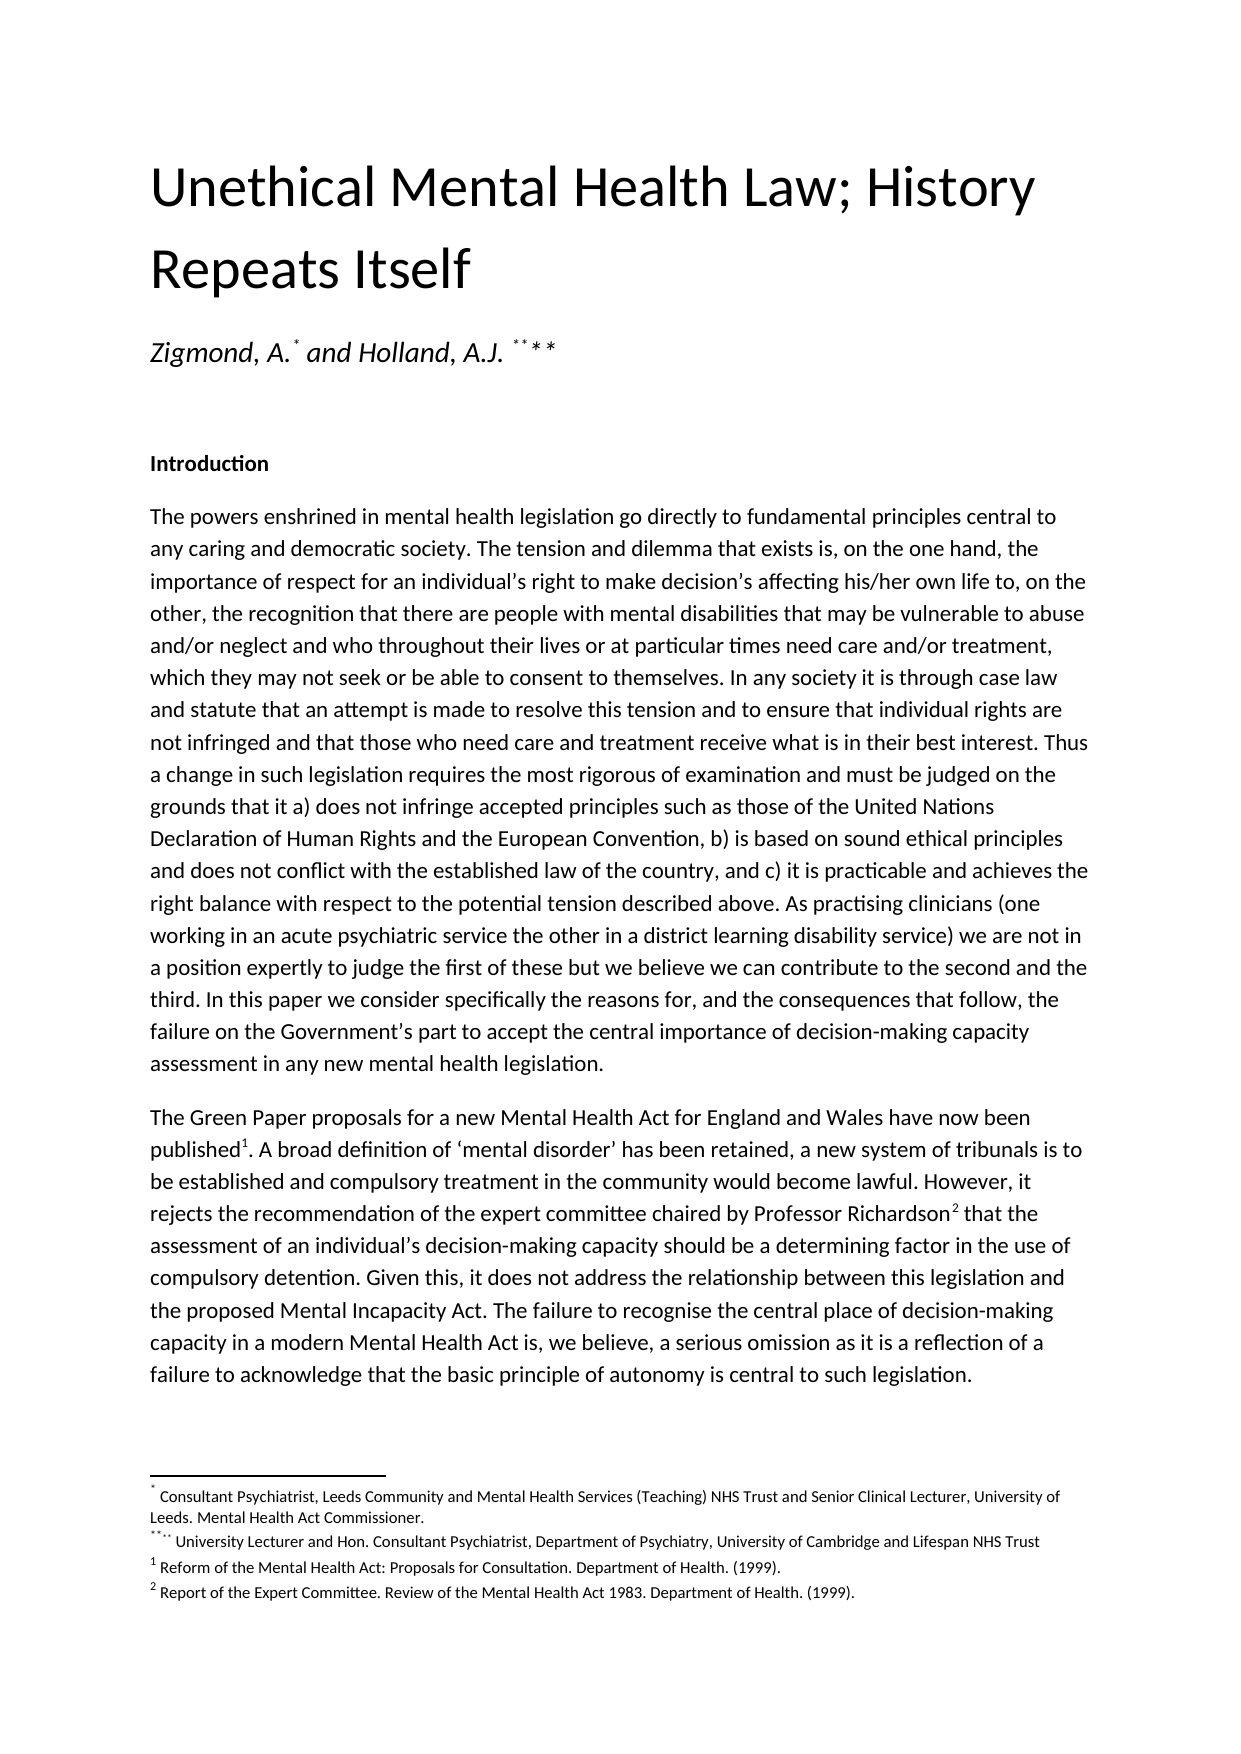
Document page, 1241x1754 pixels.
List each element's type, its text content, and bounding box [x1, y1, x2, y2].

text Introduction [150, 449, 1090, 477]
text Unethical Mental Health Law; History Repeats Itself [150, 150, 1090, 303]
text The Green Paper proposals for a new Mental Health Act for England and Wales have now been published. A broad definition of ‘mental disorder’ has been retained, a new system of tribunals is to be established and compulsory treatment in the community would become lawful. However, it rejects the recommendation of the expert committee chaired by Professor Richardson that the assessment of an individual’s decision-making capacity should be a determining factor in the use of compulsory detention. Given this, it does not address the relationship between this legislation and the proposed Mental Incapacity Act. The failure to recognise the central place of decision-making capacity in a modern Mental Health Act is, we believe, a serious omission as it is a reflection of a failure to acknowledge that the basic principle of autonomy is central to such legislation. [150, 1103, 1090, 1388]
text Zigmond, A.* and Holland, A.J. ** [150, 334, 1090, 370]
text The powers enshrined in mental health legislation go directly to fundamental principles central to any caring and democratic society. The tension and dilemma that exists is, on the one hand, the importance of respect for an individual’s right to make decision’s affecting his/her own life to, on the other, the recognition that there are people with mental disabilities that may be vulnerable to abuse and/or neglect and who throughout their lives or at particular times need care and/or treatment, which they may not seek or be able to consent to themselves. In any society it is through case law and statute that an attempt is made to resolve this tension and to ensure that individual rights are not infringed and that those who need care and treatment receive what is in their best interest. Thus a change in such legislation requires the most rigorous of examination and must be judged on the grounds that it a) does not infringe accepted principles such as those of the United Nations Declaration of Human Rights and the European Convention, b) is based on sound ethical principles and does not conflict with the established law of the country, and c) it is practicable and achieves the right balance with respect to the potential tension described above. As practising clinicians (one working in an acute psychiatric service the other in a district learning disability service) we are not in a position expertly to judge the first of these but we believe we can contribute to the second and the third. In this paper we consider specifically the reasons for, and the consequences that follow, the failure on the Government’s part to accept the central importance of decision-making capacity assessment in any new mental health legislation. [150, 502, 1090, 1078]
